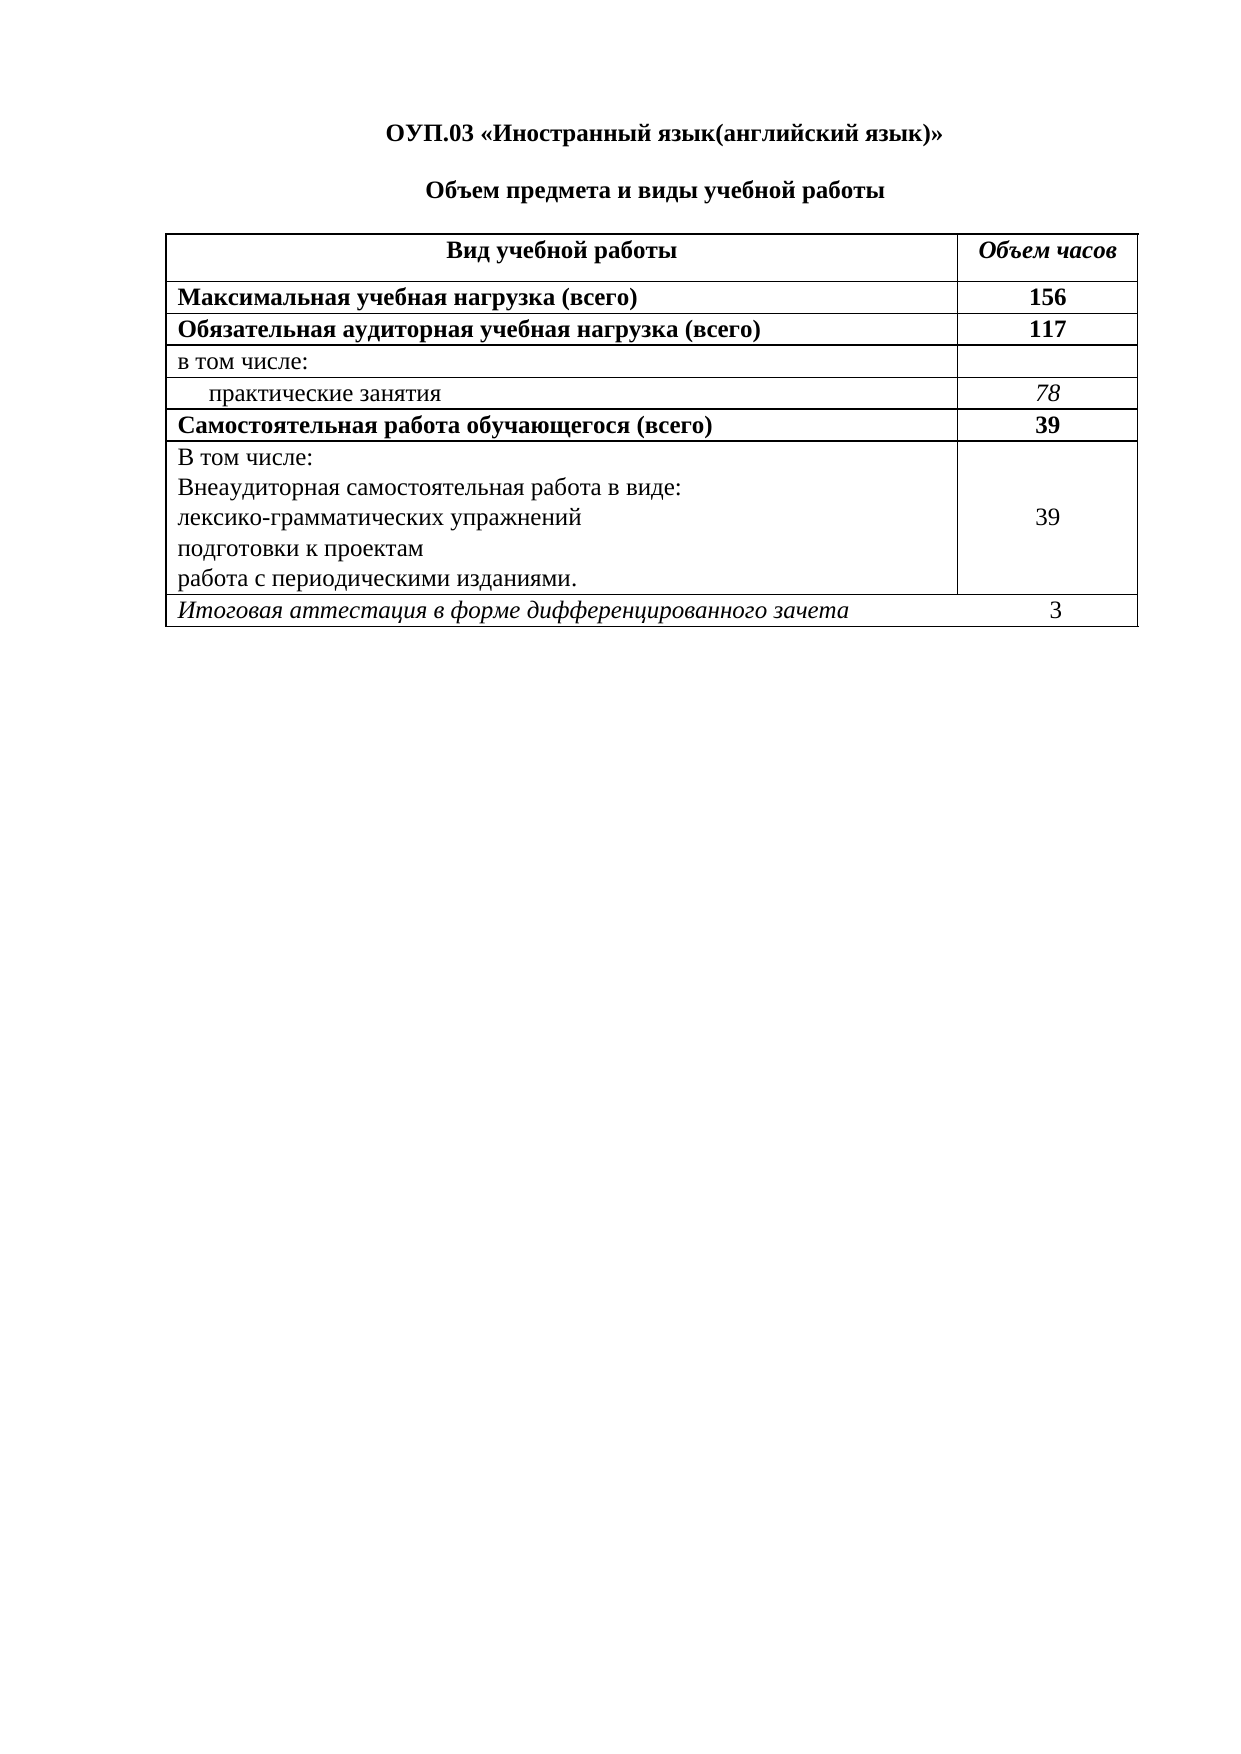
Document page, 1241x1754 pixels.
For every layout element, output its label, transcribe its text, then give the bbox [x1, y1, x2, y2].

text ОУП.03 «Иностранный язык(английский язык)» [177, 118, 1152, 147]
table_cell в том числе: [167, 346, 957, 376]
table_cell В том числе: Внеаудиторная самостоятельная работа в виде: лексико-грамматических упражнений подготовки к проектам работа с периодическими изданиями. [167, 442, 957, 594]
table_cell Итоговая аттестация в форме дифференцированного зачета 3 [167, 595, 1137, 626]
text Объем предмета и виды учебной работы [158, 176, 1152, 204]
table_header Объем часов [958, 235, 1137, 281]
table_cell практические занятия [167, 378, 957, 408]
table_cell Максимальная учебная нагрузка (всего) [167, 282, 957, 312]
table_cell 117 [958, 314, 1137, 344]
table_cell [958, 346, 1137, 376]
table_cell Самостоятельная работа обучающегося (всего) [167, 410, 957, 440]
table_cell 39 [958, 442, 1137, 594]
table_cell 39 [958, 410, 1137, 440]
table_cell 78 [958, 378, 1137, 408]
table_cell Обязательная аудиторная учебная нагрузка (всего) [167, 314, 957, 344]
table_header Вид учебной работы [167, 235, 957, 281]
table_cell 156 [958, 282, 1137, 312]
